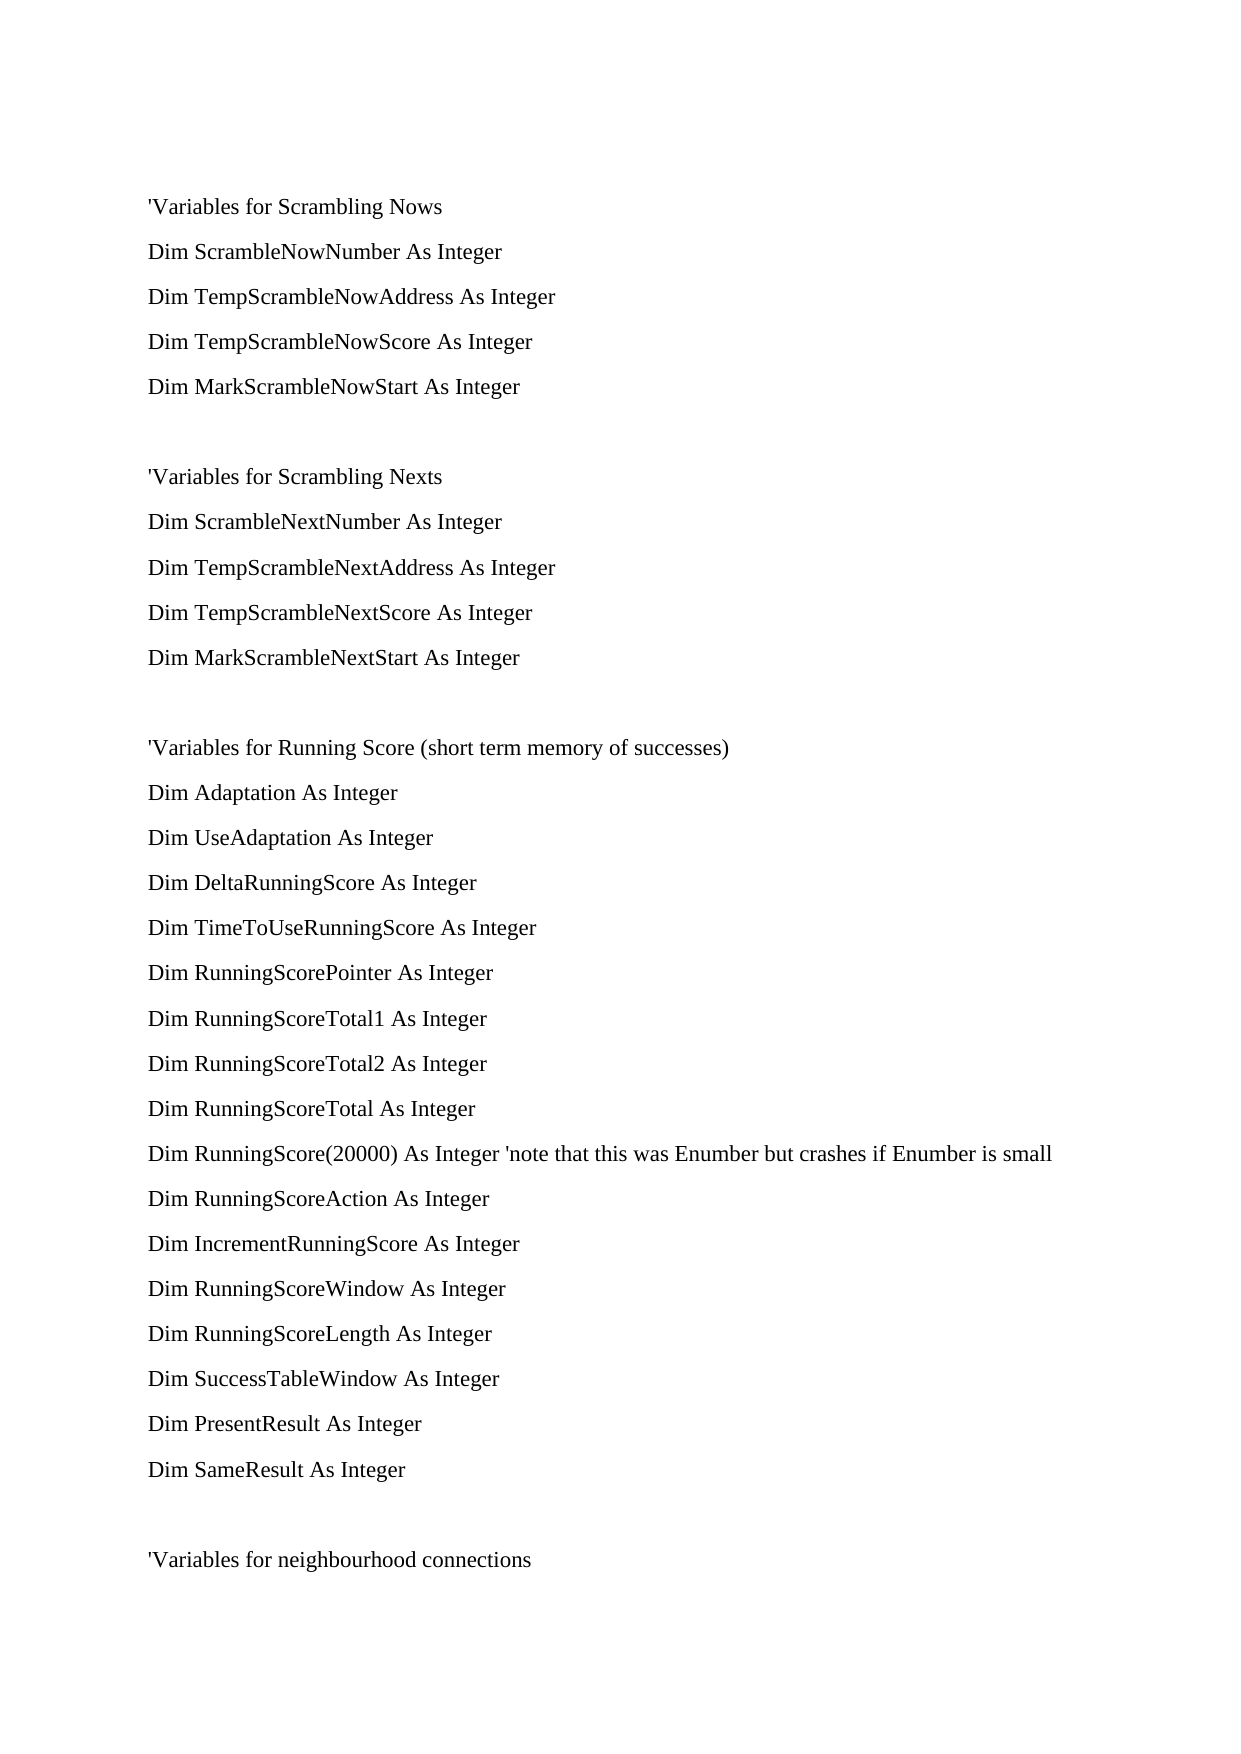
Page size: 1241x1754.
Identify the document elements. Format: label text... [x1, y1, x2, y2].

text Dim ScrambleNowNumber As Integer [148, 238, 1093, 264]
text Dim Adaptation As Integer [148, 779, 1093, 805]
text Dim RunningScoreTotal1 As Integer [148, 1004, 1093, 1031]
text Dim RunningScorePointer As Integer [148, 959, 1093, 986]
text Dim TempScrambleNowAddress As Integer [148, 283, 1093, 309]
text Dim RunningScoreWindow As Integer [148, 1275, 1093, 1302]
text Dim MarkScrambleNextStart As Integer [148, 644, 1093, 670]
text Dim SameResult As Integer [148, 1456, 1093, 1482]
text Dim RunningScoreTotal As Integer [148, 1095, 1093, 1121]
text Dim TempScrambleNowScore As Integer [148, 328, 1093, 354]
text Dim TempScrambleNextAddress As Integer [148, 553, 1093, 580]
text 'Variables for Scrambling Nexts [148, 463, 1093, 490]
text Dim PresentResult As Integer [148, 1411, 1093, 1437]
text Dim TempScrambleNextScore As Integer [148, 599, 1093, 625]
text Dim IncrementRunningScore As Integer [148, 1230, 1093, 1256]
text Dim ScrambleNextNumber As Integer [148, 508, 1093, 535]
text Dim TimeToUseRunningScore As Integer [148, 914, 1093, 941]
text Dim DeltaRunningScore As Integer [148, 869, 1093, 896]
text Dim UseAdaptation As Integer [148, 824, 1093, 851]
text 'Variables for Scrambling Nows [148, 193, 1093, 219]
text Dim RunningScoreTotal2 As Integer [148, 1050, 1093, 1076]
text Dim MarkScrambleNowStart As Integer [148, 373, 1093, 399]
text Dim RunningScore(20000) As Integer 'note that this was Enumber but crashes if Enumber is small [148, 1140, 1093, 1166]
text Dim RunningScoreAction As Integer [148, 1185, 1093, 1211]
text Dim RunningScoreLength As Integer [148, 1320, 1093, 1347]
text 'Variables for neighbourhood connections [148, 1546, 1093, 1572]
text 'Variables for Running Score (short term memory of successes) [148, 734, 1093, 760]
text Dim SuccessTableWindow As Integer [148, 1365, 1093, 1392]
